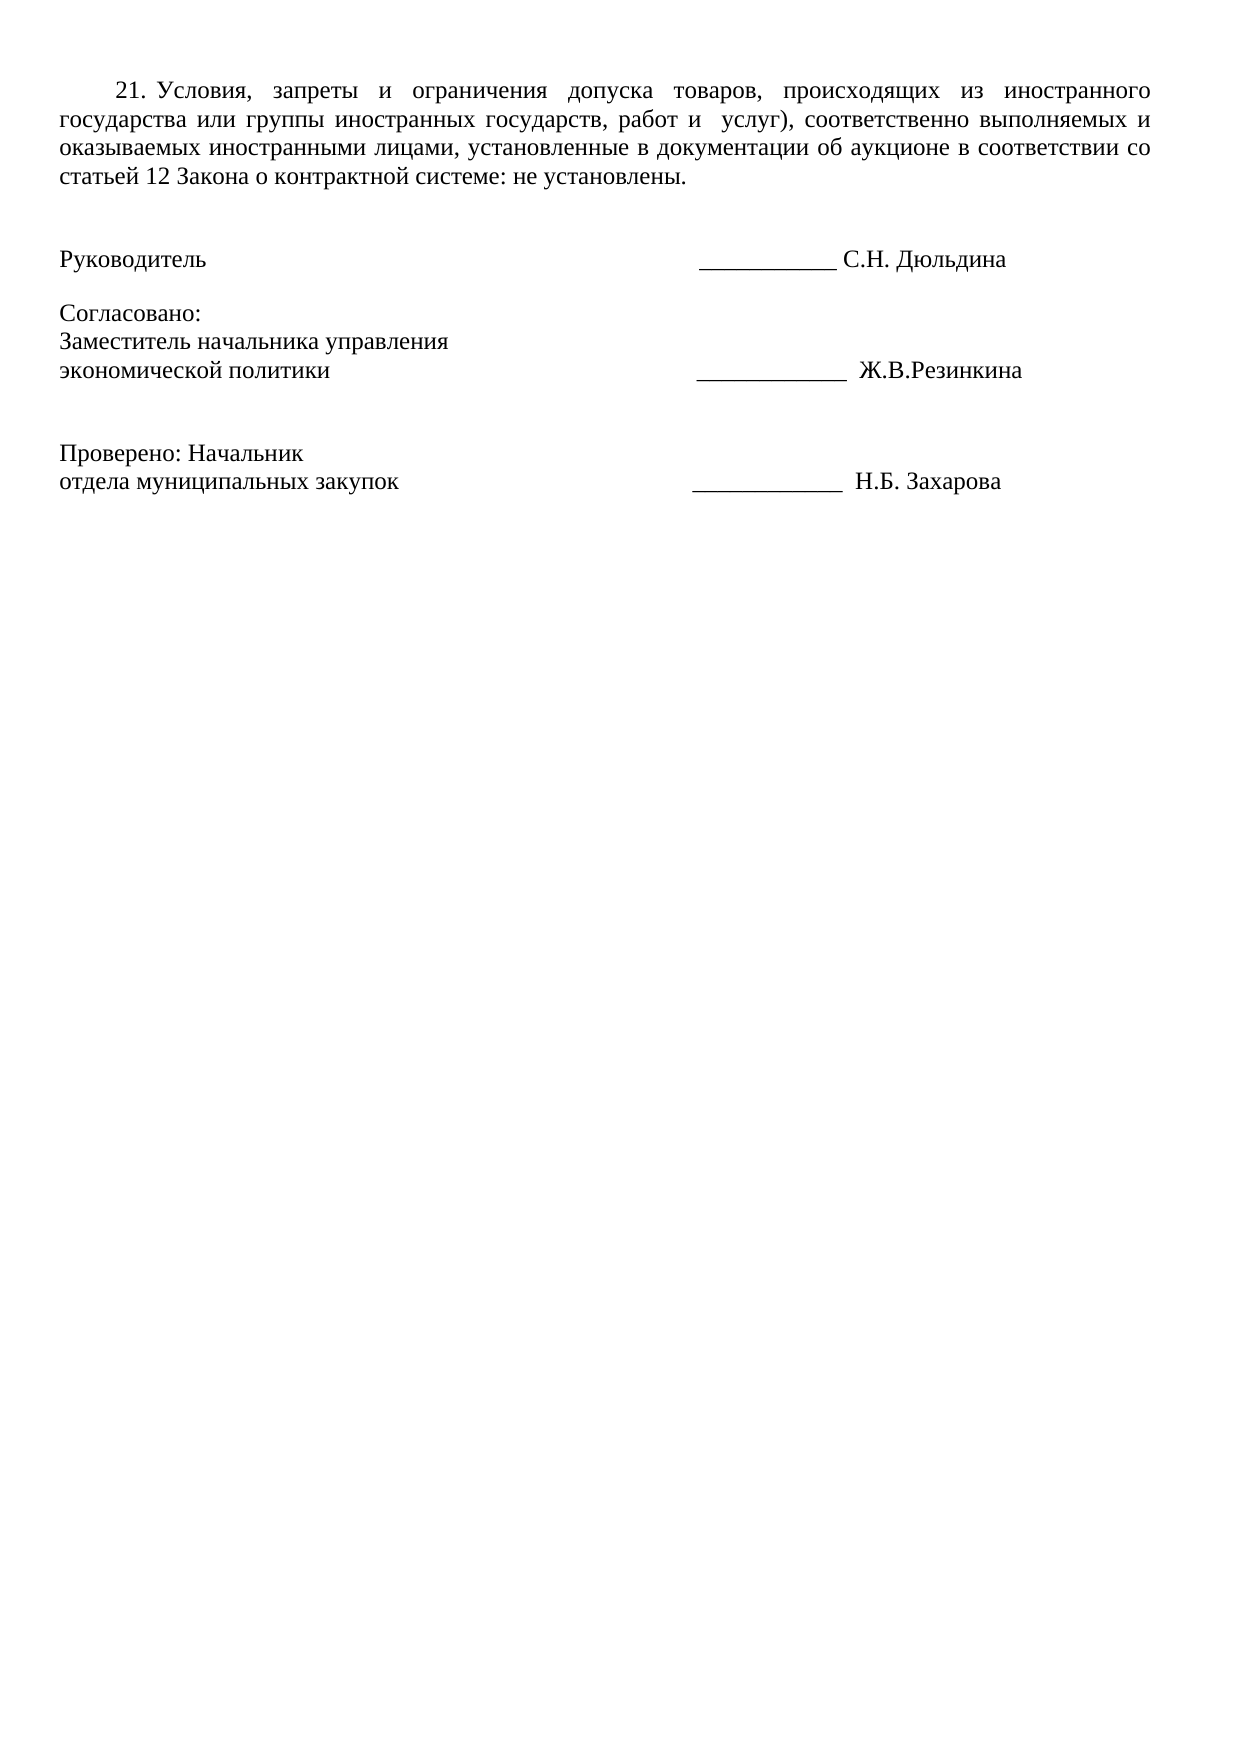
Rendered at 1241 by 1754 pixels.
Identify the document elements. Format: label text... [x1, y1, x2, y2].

list Условия, запреты и ограничения допуска товаров, происходящих из иностранного государства или группы иностранных государств, работ и услуг), соответственно выполняемых и оказываемых иностранными лицами, установленные в документации об аукционе в соответствии со статьей 12 Закона о контрактной системе: не установлены. [59, 75, 1152, 190]
text Согласовано: [59, 298, 1152, 326]
text отдела муниципальных закупок ____________ Н.Б. Захарова [59, 466, 1152, 495]
text Руководитель ___________ С.Н. Дюльдина [59, 244, 1152, 272]
text Проверено: Начальник [59, 438, 1152, 466]
text экономической политики ____________ Ж.В.Резинкина [59, 355, 1152, 384]
text Заместитель начальника управления [59, 326, 1152, 355]
